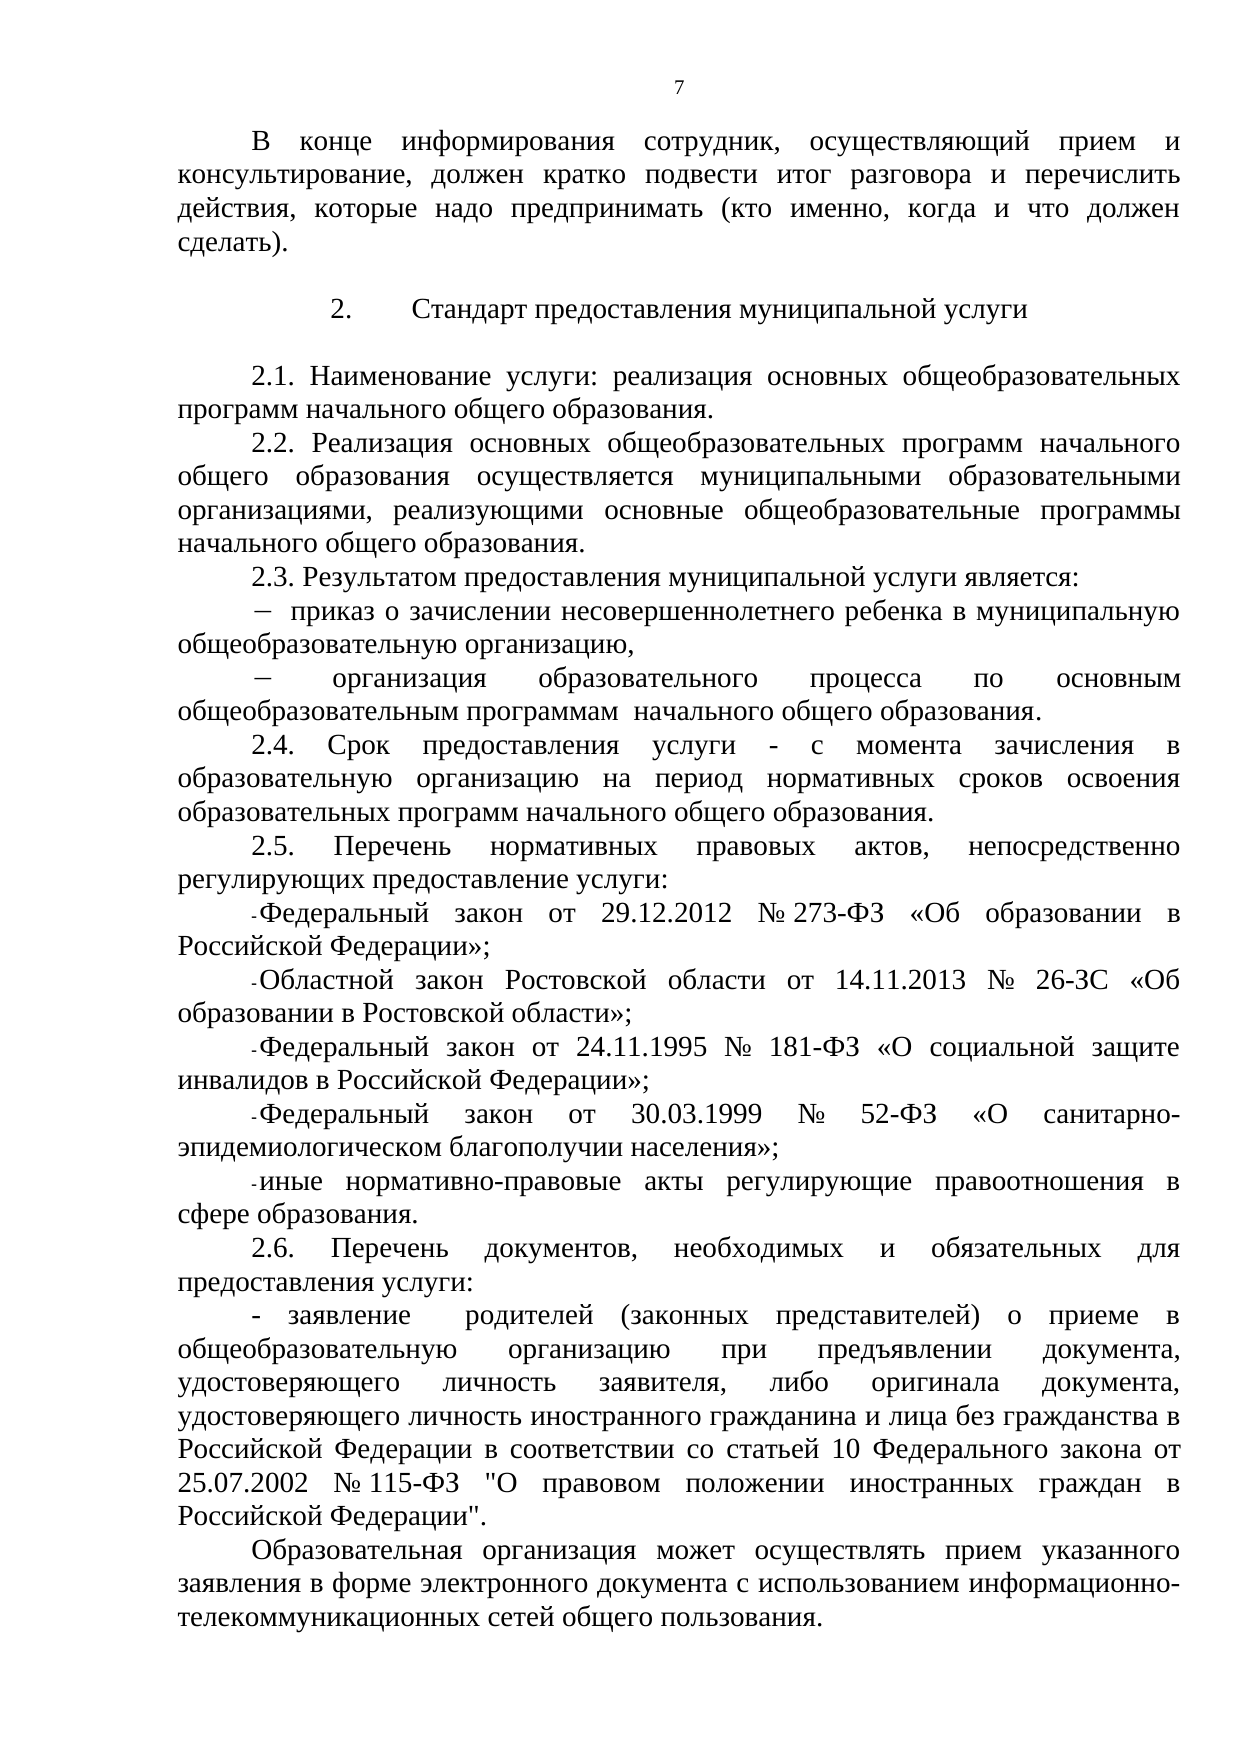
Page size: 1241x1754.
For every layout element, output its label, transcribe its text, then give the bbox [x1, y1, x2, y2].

list иные нормативно-правовые акты регулирующие правоотношения в сфере образования. [177, 1163, 1181, 1230]
text 2.6. Перечень документов, необходимых и обязательных для предоставления услуги: [177, 1230, 1181, 1297]
list Федеральный закон от 29.12.2012 № 273-ФЗ «Об образовании в Российской Федерации»; [177, 895, 1181, 962]
list Федеральный закон от 24.11.1995 № 181-ФЗ «О социальной защите инвалидов в Российской Федерации»; [177, 1029, 1181, 1096]
text 2.5. Перечень нормативных правовых актов, непосредственно регулирующих предоставление услуги: [177, 828, 1181, 895]
text Образовательная организация может осуществлять прием указанного заявления в форме электронного документа с использованием информационно-телекоммуникационных сетей общего пользования. [177, 1532, 1181, 1633]
list приказ о зачислении несовершеннолетнего ребенка в муниципальную общеобразовательную организацию, [177, 593, 1181, 660]
text 2.1. Наименование услуги: реализация основных общеобразовательных программ начального общего образования. [177, 358, 1181, 425]
list организация образовательного процесса по основным общеобразовательным программам начального общего образования. [177, 660, 1181, 727]
text 2.2. Реализация основных общеобразовательных программ начального общего образования осуществляется муниципальными образовательными организациями, реализующими основные общеобразовательные программы начального общего образования. [177, 425, 1181, 559]
text 2.3. Результатом предоставления муниципальной услуги является: [177, 559, 1181, 593]
list Областной закон Ростовской области от 14.11.2013 № 26-ЗС «Об образовании в Ростовской области»; [177, 962, 1181, 1029]
text В конце информирования сотрудник, осуществляющий прием и консультирование, должен кратко подвести итог разговора и перечислить действия, которые надо предпринимать (кто именно, когда и что должен сделать). [177, 123, 1181, 257]
text - заявление родителей (законных представителей) о приеме в общеобразовательную организацию при предъявлении документа, удостоверяющего личность заявителя, либо оригинала документа, удостоверяющего личность иностранного гражданина и лица без гражданства в Российской Федерации в соответствии со статьей 10 Федерального закона от 25.07.2002 № 115-ФЗ "О правовом положении иностранных граждан в Российской Федерации". [177, 1297, 1181, 1532]
list Стандарт предоставления муниципальной услуги [177, 291, 1181, 324]
text 2.4. Срок предоставления услуги - с момента зачисления в образовательную организацию на период нормативных сроков освоения образовательных программ начального общего образования. [177, 727, 1181, 828]
list Федеральный закон от 30.03.1999 № 52-ФЗ «О санитарно-эпидемиологическом благополучии населения»; [177, 1096, 1181, 1163]
